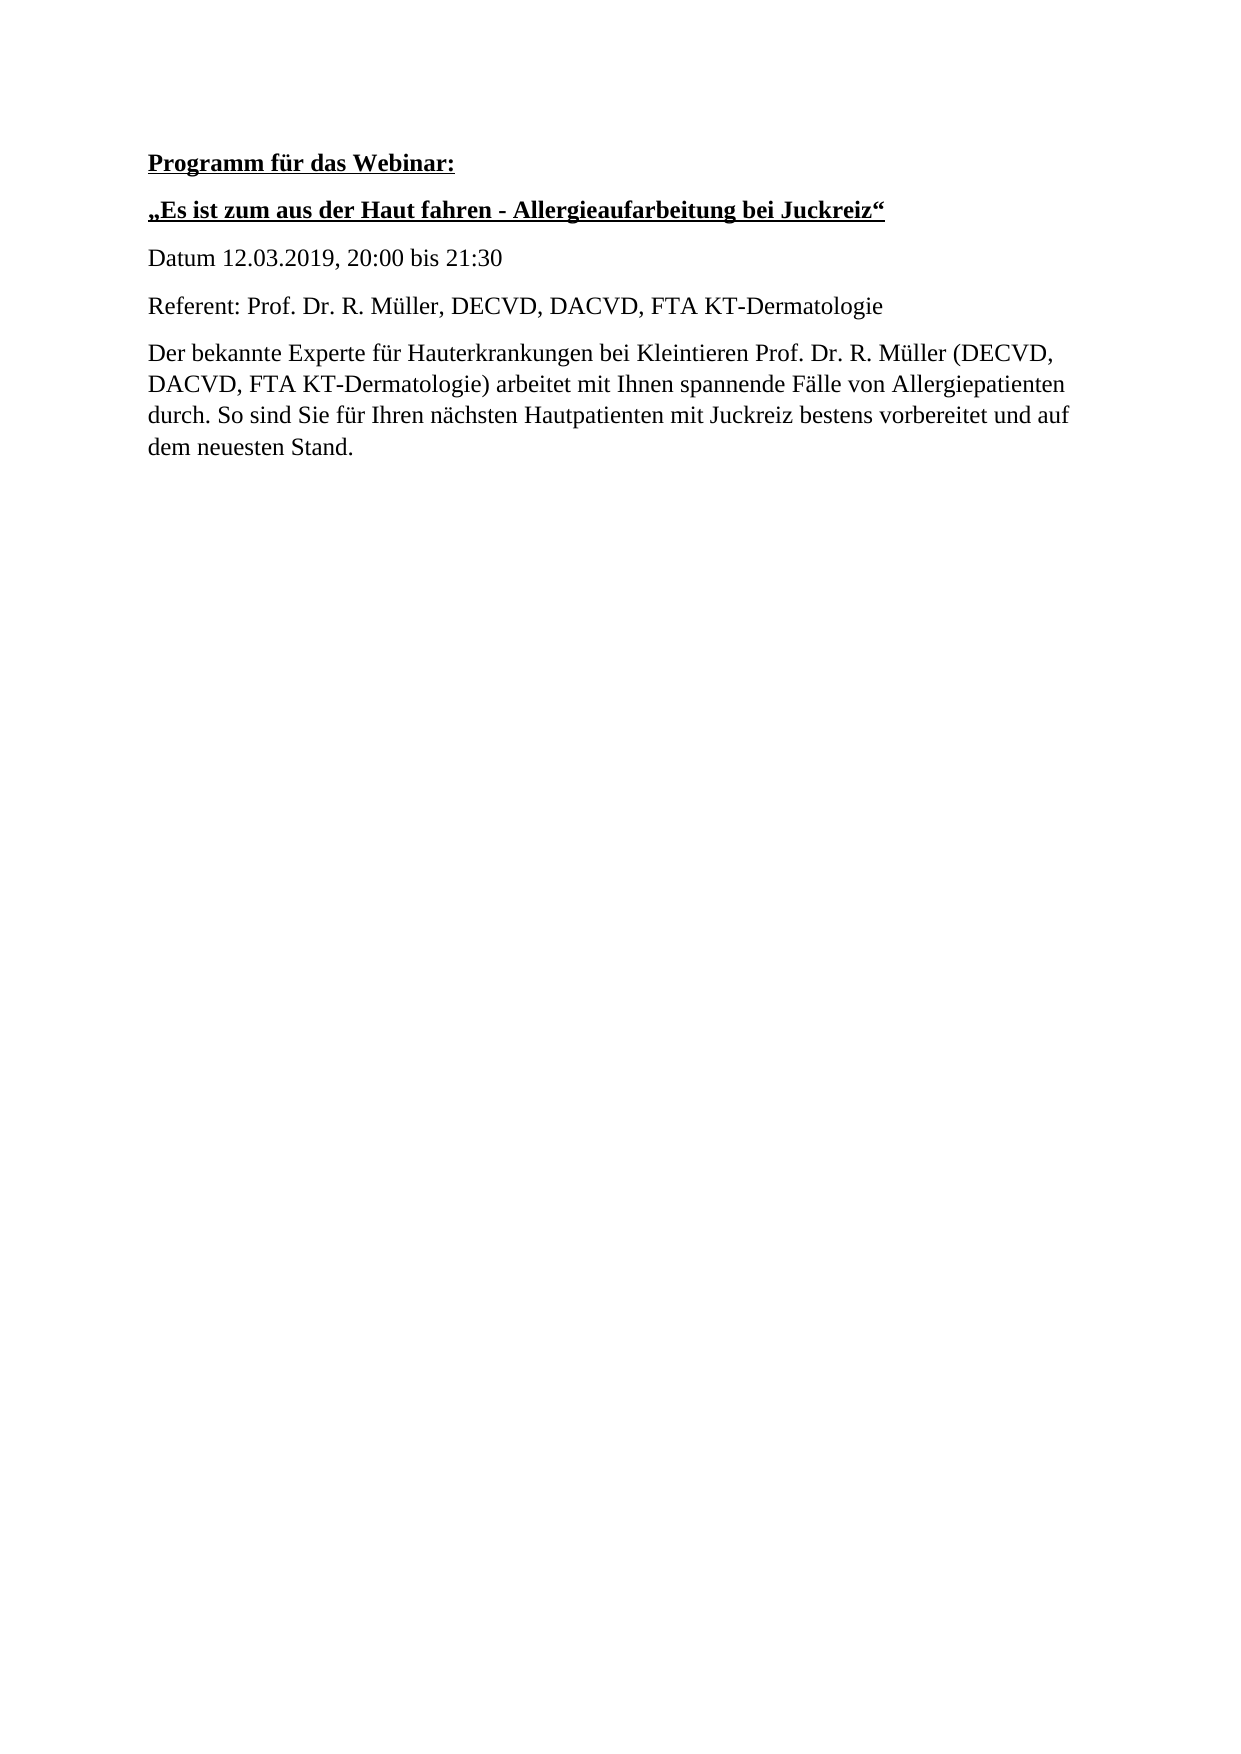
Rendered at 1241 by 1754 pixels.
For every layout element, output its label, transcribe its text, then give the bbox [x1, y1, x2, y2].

text Referent: Prof. Dr. R. Müller, DECVD, DACVD, FTA KT-Dermatologie [148, 291, 1093, 319]
text Programm für das Webinar: [148, 148, 1093, 176]
text Der bekannte Experte für Hauterkrankungen bei Kleintieren Prof. Dr. R. Müller (DECVD, DACVD, FTA KT-Dermatologie) arbeitet mit Ihnen spannende Fälle von Allergiepatienten durch. So sind Sie für Ihren nächsten Hautpatienten mit Juckreiz bestens vorbereitet und auf dem neuesten Stand. [148, 338, 1093, 460]
text „Es ist zum aus der Haut fahren - Allergieaufarbeitung bei Juckreiz“ [148, 195, 1093, 224]
text Datum 12.03.2019, 20:00 bis 21:30 [148, 243, 1093, 272]
